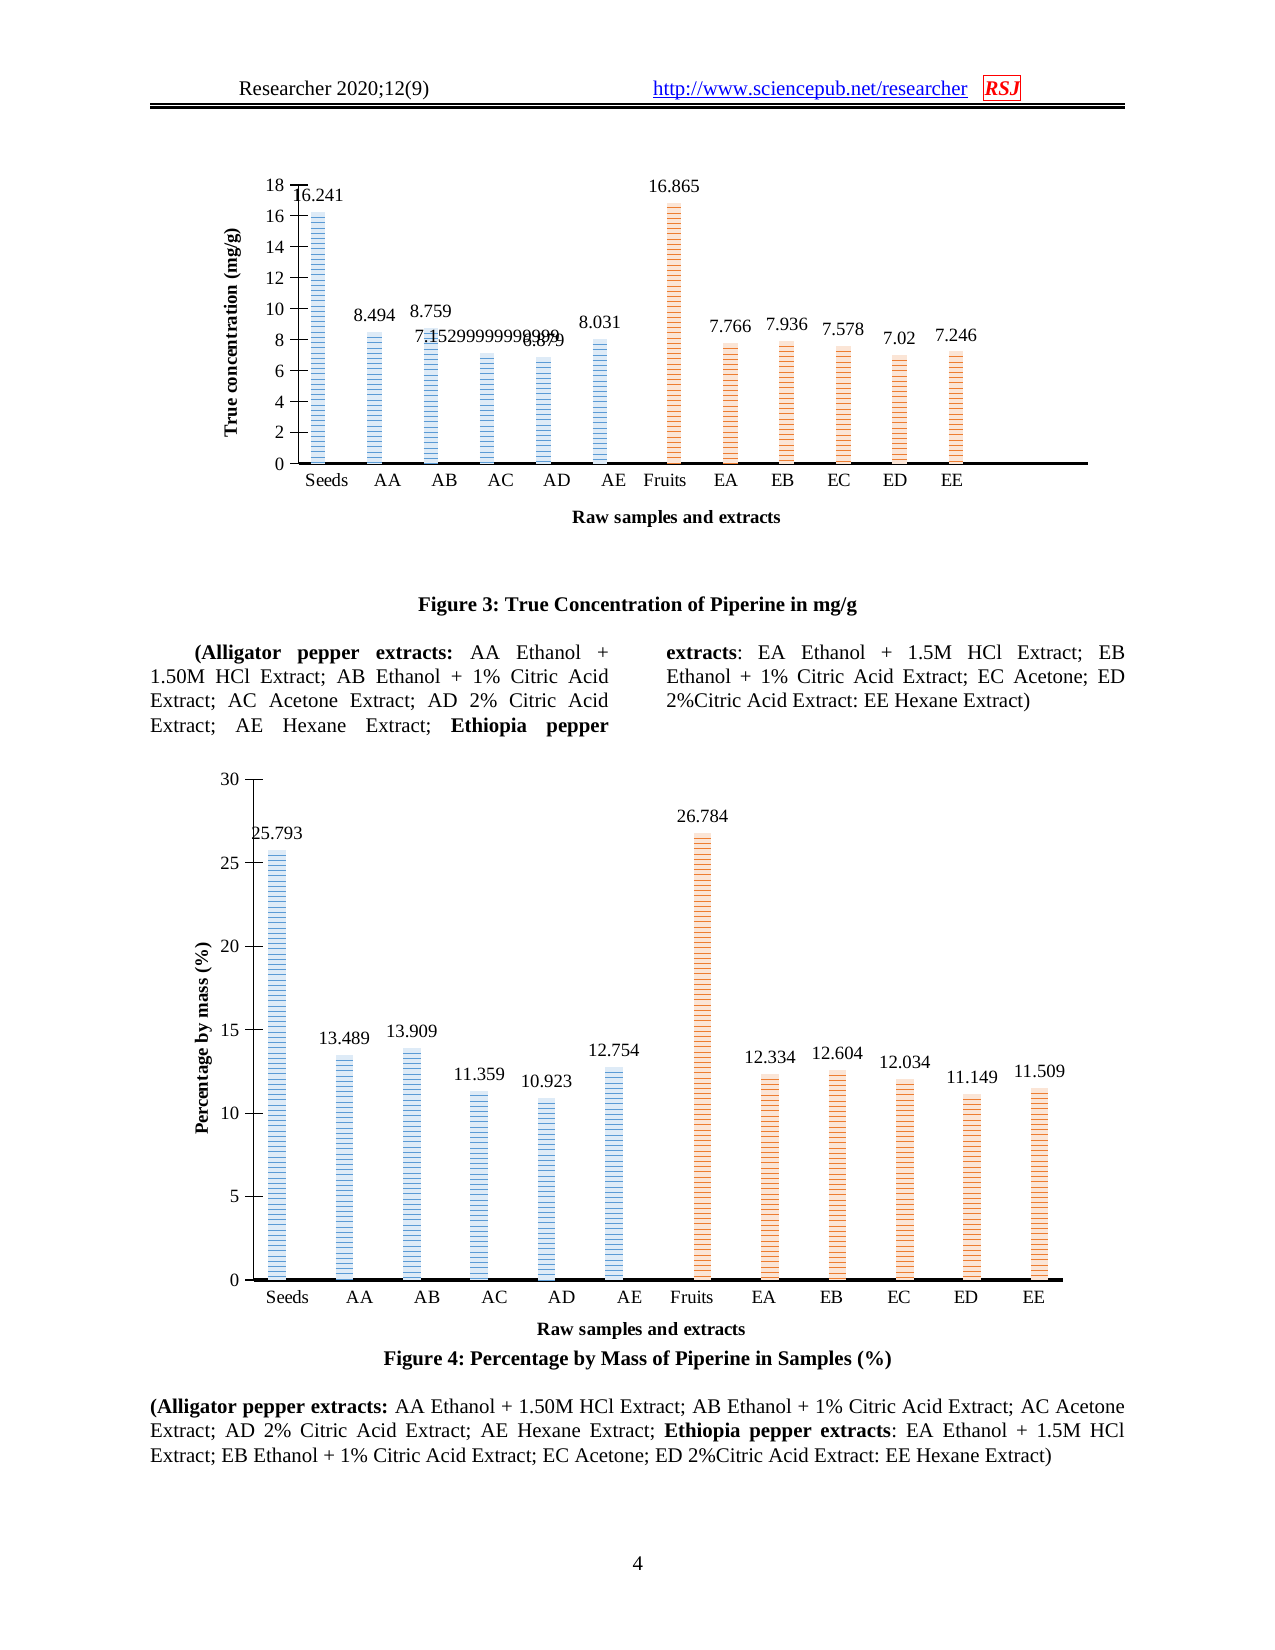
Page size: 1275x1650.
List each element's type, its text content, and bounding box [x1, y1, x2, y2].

text (Alligator pepper extracts: AA Ethanol + 1.50M HCl Extract; AB Ethanol + 1% Citric Acid Extract; AC Acetone Extract; AD 2% Citric Acid Extract; AE Hexane Extract; Ethiopia pepper extracts: EA Ethanol + 1.5M HCl Extract; EB Ethanol + 1% Citric Acid Extract; EC Acetone; ED 2%Citric Acid Extract: EE Hexane Extract) [150, 1394, 1125, 1467]
text Figure 3: True Concentration of Piperine in mg/g [150, 592, 1125, 616]
text (Alligator pepper extracts: AA Ethanol + 1.50M HCl Extract; AB Ethanol + 1% Citric Acid Extract; AC Acetone Extract; AD 2% Citric Acid Extract; AE Hexane Extract; Ethiopia pepper extracts: EA Ethanol + 1.5M HCl Extract; EB Ethanol + 1% Citric Acid Extract; EC Acetone; ED 2%Citric Acid Extract: EE Hexane Extract) [666, 640, 1125, 712]
text Figure 4: Percentage by Mass of Piperine in Samples (%) [150, 1346, 1125, 1370]
text (Alligator pepper extracts: AA Ethanol + 1.50M HCl Extract; AB Ethanol + 1% Citric Acid Extract; AC Acetone Extract; AD 2% Citric Acid Extract; AE Hexane Extract; Ethiopia pepper extracts: EA Ethanol + 1.5M HCl Extract; EB Ethanol + 1% Citric Acid Extract; EC Acetone; ED 2%Citric Acid Extract: EE Hexane Extract) [150, 640, 609, 737]
